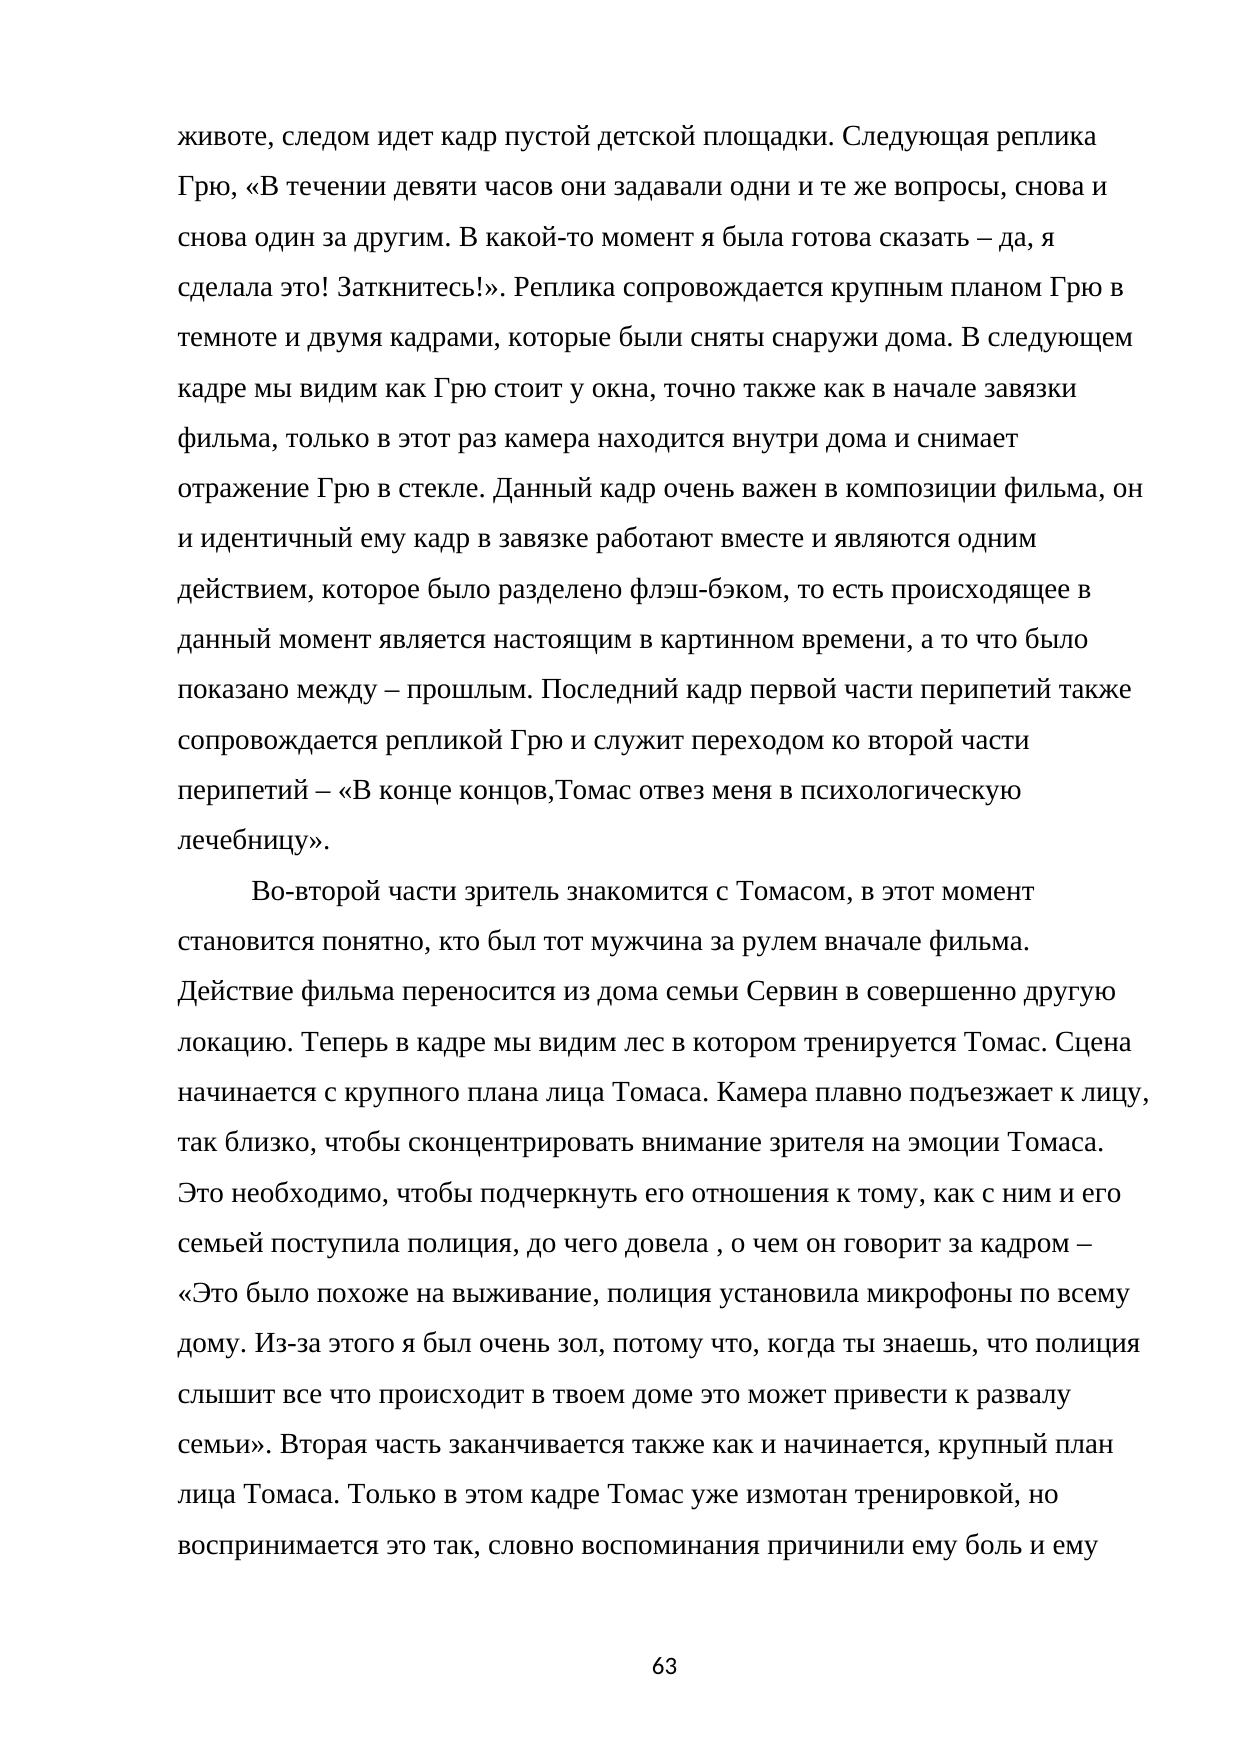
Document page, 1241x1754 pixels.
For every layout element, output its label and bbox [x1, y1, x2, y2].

text [177, 118, 1152, 856]
text [177, 873, 1152, 1560]
